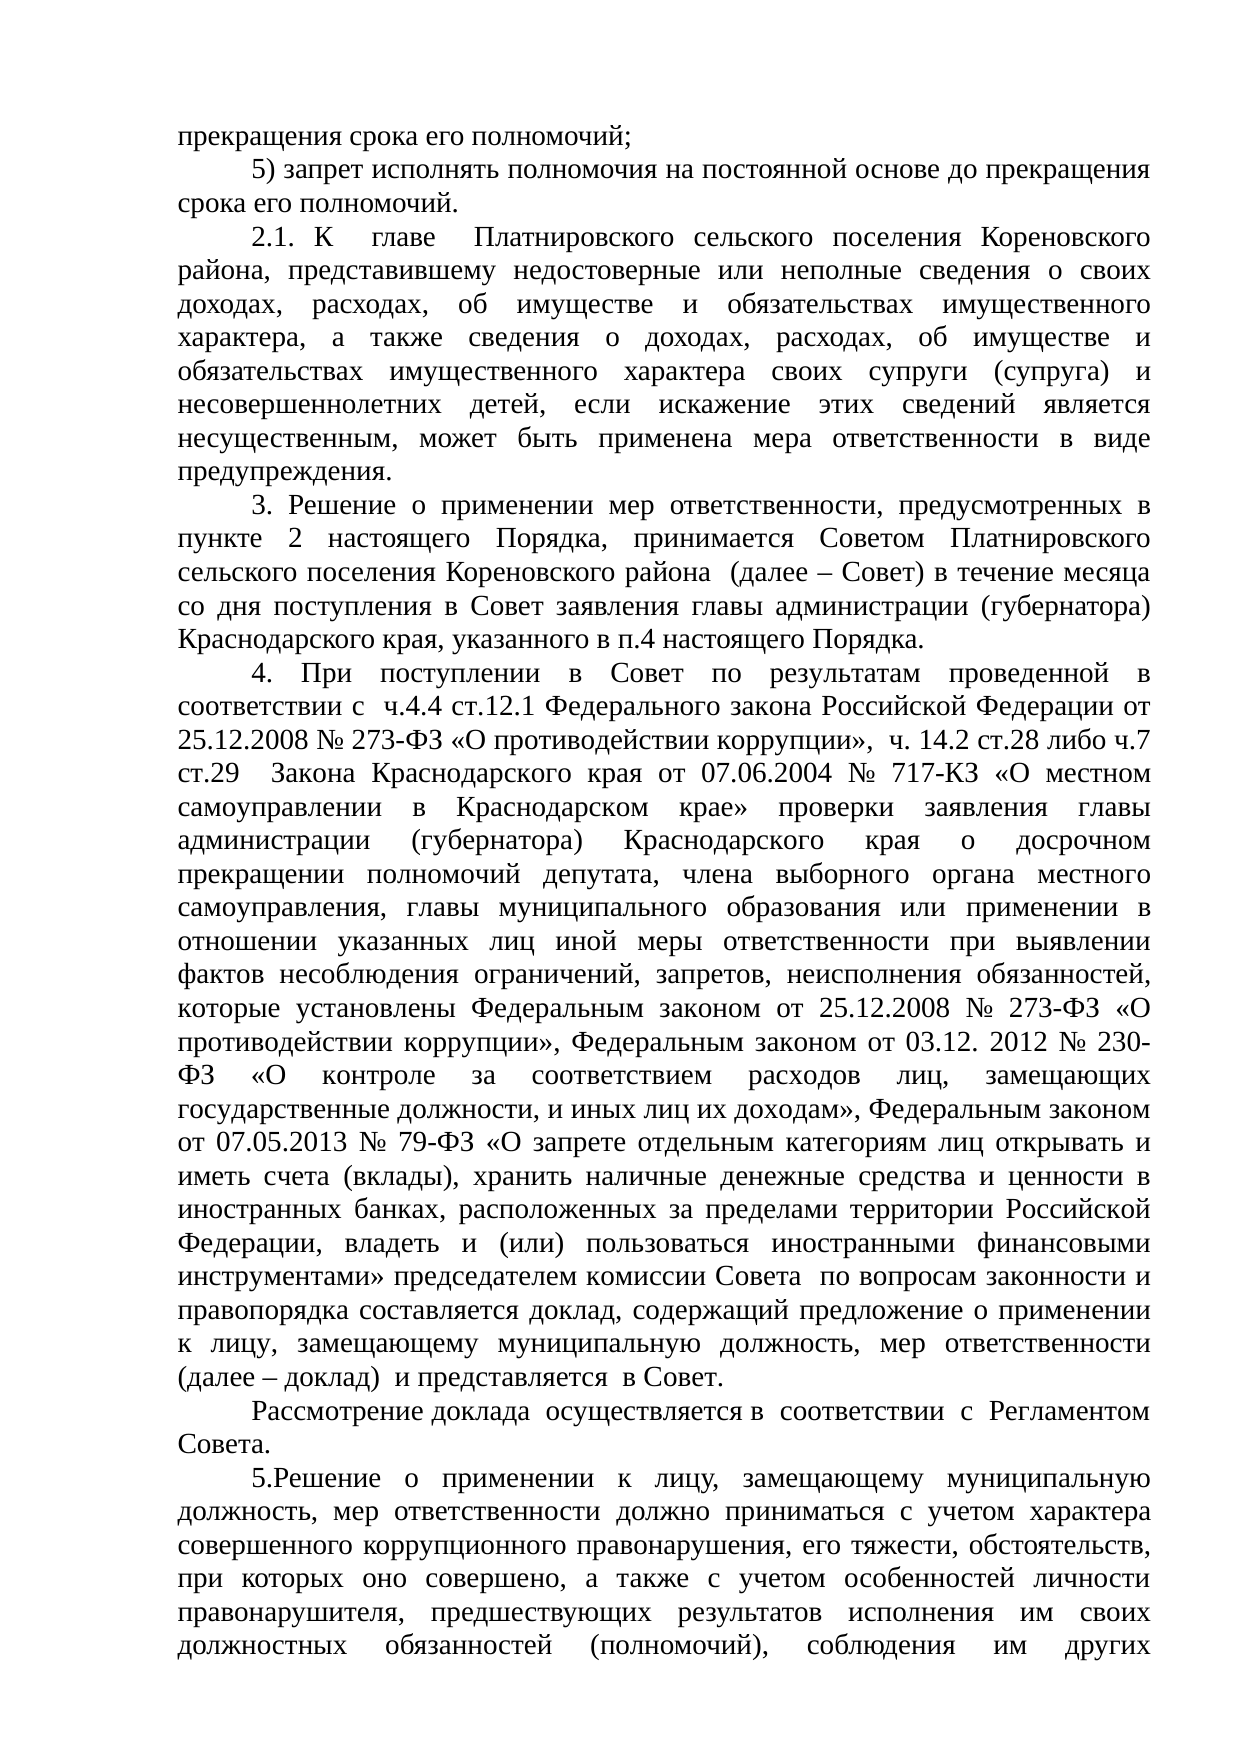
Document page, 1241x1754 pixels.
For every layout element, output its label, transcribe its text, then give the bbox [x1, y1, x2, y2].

text 5) запрет исполнять полномочия на постоянной основе до прекращения срока его полномочий. [177, 152, 1152, 219]
text 2.1. К главе Платнировского сельского поселения Кореновского района, представившему недостоверные или неполные сведения о своих доходах, расходах, об имуществе и обязательствах имущественного характера, а также сведения о доходах, расходах, об имуществе и обязательствах имущественного характера своих супруги (супруга) и несовершеннолетних детей, если искажение этих сведений является несущественным, может быть применена мера ответственности в виде предупреждения. [177, 219, 1152, 487]
subtitle Рассмотрение доклада осуществляется в соответствии с Регламентом Совета. [177, 1393, 1152, 1460]
text 3. Решение о применении мер ответственности, предусмотренных в пункте 2 настоящего Порядка, принимается Советом Платнировского сельского поселения Кореновского района (далее – Совет) в течение месяца со дня поступления в Совет заявления главы администрации (губернатора) Краснодарского края, указанного в п.4 настоящего Порядка. [177, 487, 1152, 655]
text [177, 118, 1152, 152]
subtitle 4. При поступлении в Совет по результатам проведенной в соответствии с ч.4.4 ст.12.1 Федерального закона Российской Федерации от 25.12.2008 № 273-ФЗ «О противодействии коррупции», ч. 14.2 ст.28 либо ч.7 ст.29 Закона Краснодарского края от 07.06.2004 № 717-КЗ «О местном самоуправлении в Краснодарском крае» проверки заявления главы администрации (губернатора) Краснодарского края о досрочном прекращении полномочий депутата, члена выборного органа местного самоуправления, главы муниципального образования или применении в отношении указанных лиц иной меры ответственности при выявлении фактов несоблюдения ограничений, запретов, неисполнения обязанностей, которые установлены Федеральным законом от 25.12.2008 № 273-ФЗ «О противодействии коррупции», Федеральным законом от 03.12. 2012 № 230-ФЗ «О контроле за соответствием расходов лиц, замещающих государственные должности, и иных лиц их доходам», Федеральным законом от 07.05.2013 № 79-ФЗ «О запрете отдельным категориям лиц открывать и иметь счета (вклады), хранить наличные денежные средства и ценности в иностранных банках, расположенных за пределами территории Российской Федерации, владеть и (или) пользоваться иностранными финансовыми инструментами» председателем комиссии Совета по вопросам законности и правопорядка составляется доклад, содержащий предложение о применении к лицу, замещающему муниципальную должность, мер ответственности (далее – доклад) и представляется в Совет. [177, 655, 1152, 1393]
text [177, 1460, 1152, 1661]
